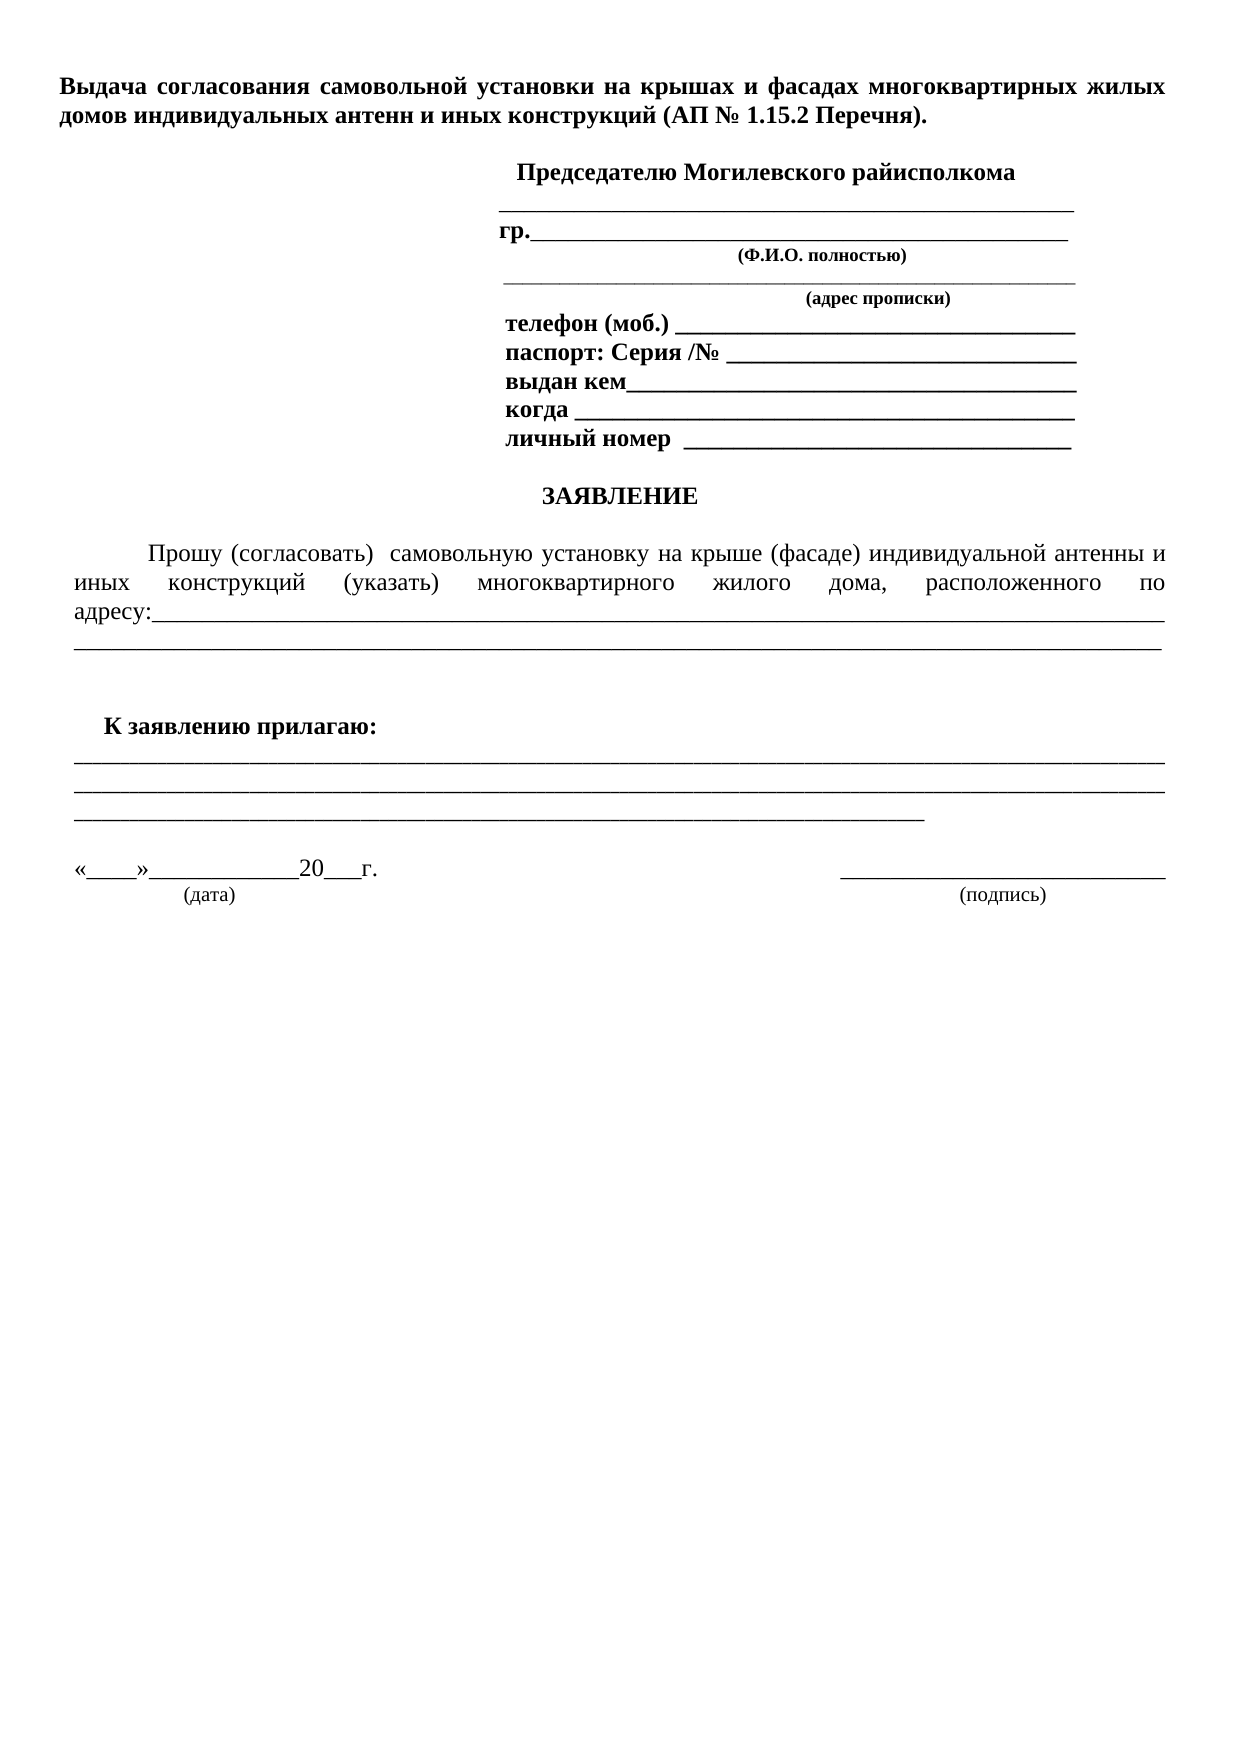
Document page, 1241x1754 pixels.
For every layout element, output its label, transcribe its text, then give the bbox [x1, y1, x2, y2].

text (адрес прописки) [516, 287, 1166, 308]
text когда ________________________________________ [74, 394, 1166, 423]
text ________________________________________________________________________________________________________________________________________________________________________________________________________________________________________________________________________________________________________________________________________ [74, 739, 1166, 825]
text паспорт: Серия /№ ____________________________ [74, 337, 1166, 366]
text (Ф.И.О. полностью) [516, 243, 1166, 265]
text (дата) (подпись) [74, 882, 1166, 906]
text К заявлению прилагаю: [74, 711, 1166, 739]
text личный номер _______________________________ [74, 423, 1166, 452]
text Выдача согласования самовольной установки на крышах и фасадах многоквартирных жилых домов индивидуальных антенн и иных конструкций (АП № 1.15.2 Перечня). [59, 71, 1166, 128]
text Прошу (согласовать) самовольную установку на крыше (фасаде) индивидуальной антенны и иных конструкций (указать) многоквартирного жилого дома, расположенного по адресу:_________________________________________________________________________________ [74, 538, 658, 567]
text телефон (моб.) ________________________________ [74, 308, 1166, 337]
text ______________________________________________ [74, 186, 1166, 215]
text _____________________________________________________________ [74, 265, 1166, 287]
text выдан кем____________________________________ [74, 366, 1166, 394]
text гр.___________________________________________ [74, 215, 1166, 243]
text «____»____________20___г. __________________________ [74, 853, 1166, 882]
text ЗАЯВЛЕНИЕ [74, 481, 1166, 509]
text Прошу (согласовать) самовольную установку на крыше (фасаде) индивидуальной антенны и иных конструкций (указать) многоквартирного жилого дома, расположенного по адресу:_________________________________________________________________________________ [252, 596, 1166, 624]
text Председателю Могилевского райисполкома [516, 157, 1166, 186]
text _______________________________________________________________________________________ [74, 624, 1166, 653]
